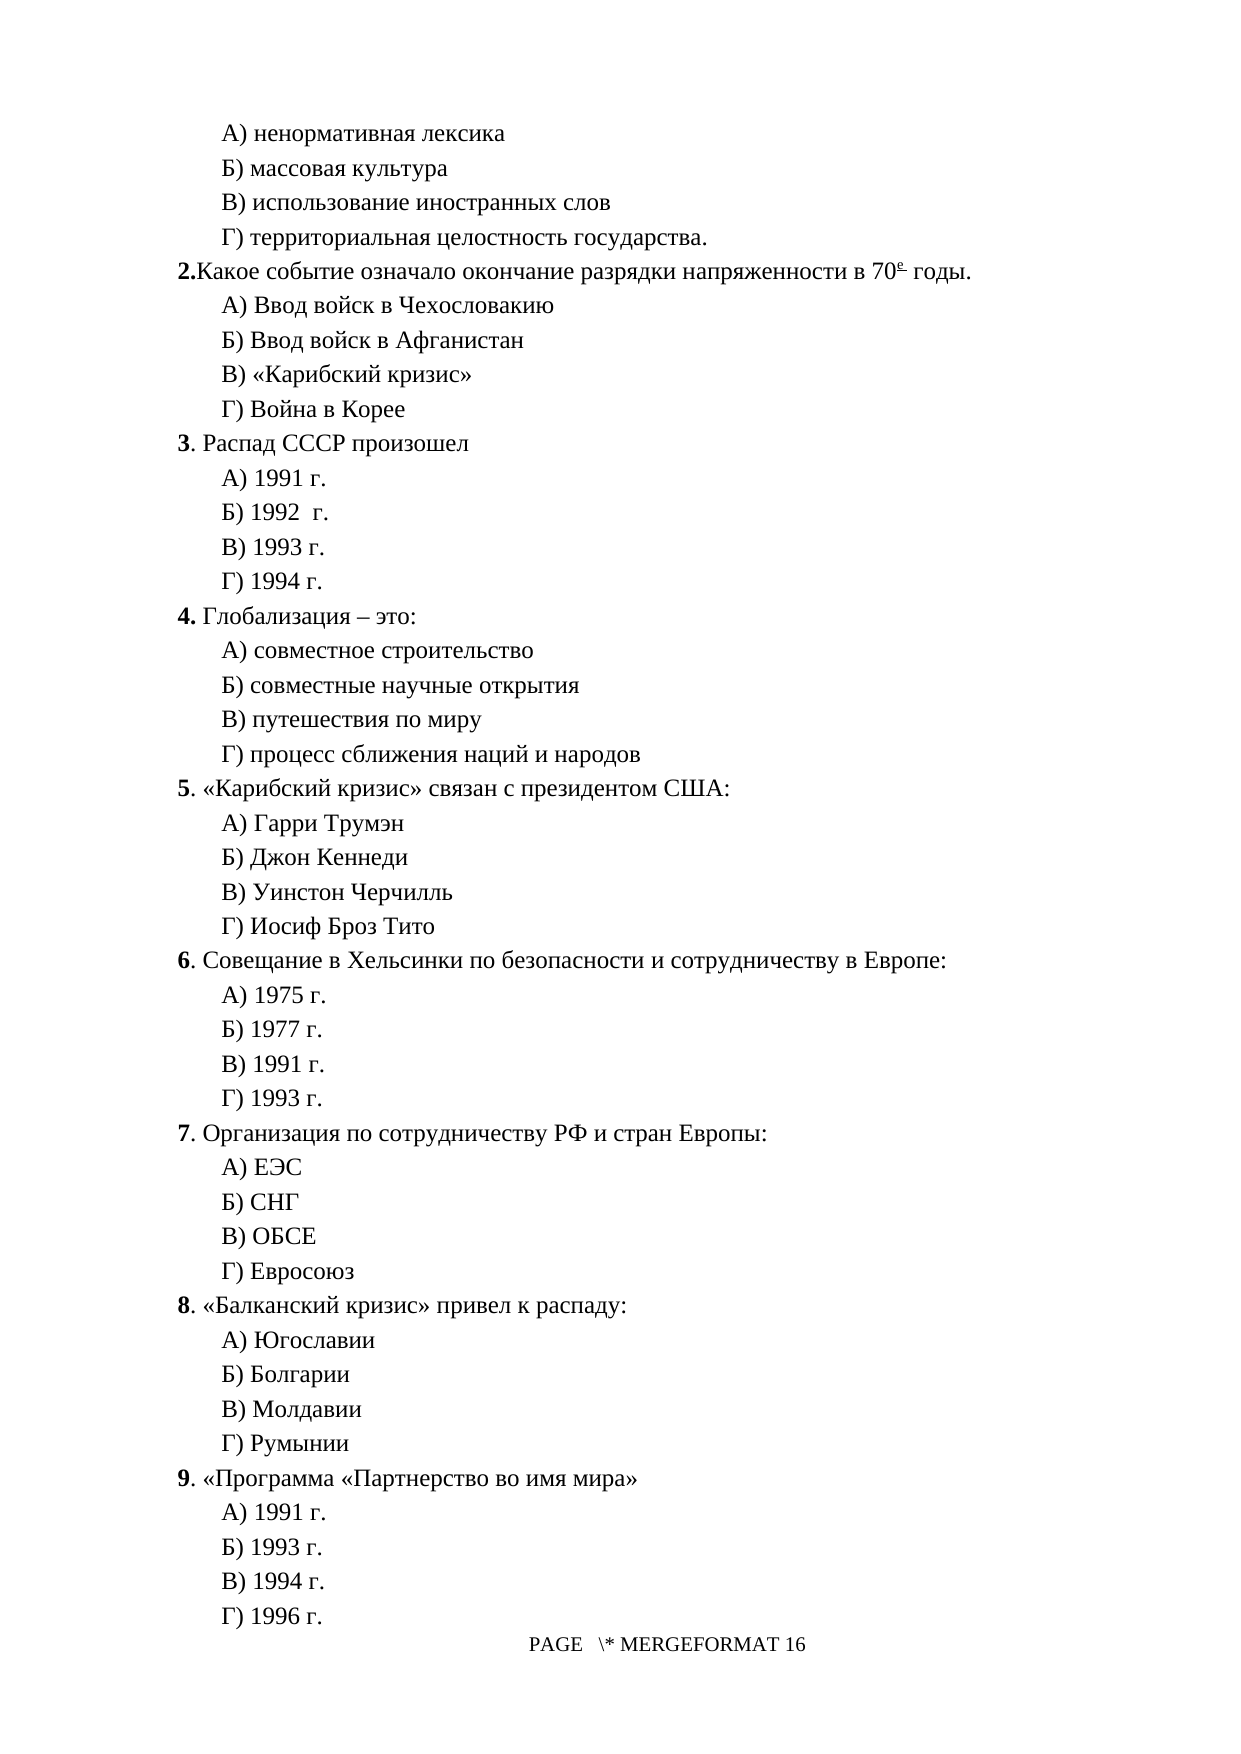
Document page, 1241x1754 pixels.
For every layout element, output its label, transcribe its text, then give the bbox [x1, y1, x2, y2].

text А) ненормативная лексика [177, 118, 1152, 147]
text Б) Джон Кеннеди [177, 842, 1152, 871]
text Г) 1996 г. [177, 1601, 1152, 1629]
text Б) 1977 г. [177, 1014, 1152, 1043]
text А) 1991 г. [177, 463, 1152, 492]
text В) 1993 г. [177, 532, 1152, 561]
text А) Югославии [177, 1325, 1152, 1354]
text Б) СНГ [177, 1187, 1152, 1216]
text А) совместное строительство [177, 635, 1152, 664]
text 5. «Карибский кризис» связан с президентом США: [177, 773, 1152, 802]
text 3. Распад СССР произошел [177, 428, 1152, 457]
text Б) массовая культура [177, 153, 1152, 181]
text В) 1994 г. [177, 1566, 1152, 1595]
text А) Ввод войск в Чехословакию [177, 291, 1152, 319]
text В) путешествия по миру [177, 704, 1152, 733]
text А) 1975 г. [177, 980, 1152, 1009]
text Г) территориальная целостность государства. [177, 222, 1152, 250]
text 9. «Программа «Партнерство во имя мира» [177, 1463, 1152, 1492]
text Г) Евросоюз [177, 1256, 1152, 1285]
text В) Молдавии [177, 1394, 1152, 1423]
text В) Уинстон Черчилль [177, 877, 1152, 905]
text А) 1991 г. [177, 1497, 1152, 1526]
text 2.Какое событие означало окончание разрядки напряженности в 70е годы. [177, 256, 1152, 285]
text Г) 1994 г. [177, 566, 1152, 595]
text В) ОБСЕ [177, 1221, 1152, 1250]
text 4. Глобализация – это: [177, 601, 1152, 629]
text В) «Карибский кризис» [177, 359, 1152, 388]
text 6. Совещание в Хельсинки по безопасности и сотрудничеству в Европе: [177, 946, 1152, 974]
text 7. Организация по сотрудничеству РФ и стран Европы: [177, 1118, 1152, 1147]
text А) Гарри Трумэн [177, 808, 1152, 836]
text Б) 1992 г. [177, 497, 1152, 526]
text Г) Иосиф Броз Тито [177, 911, 1152, 940]
text Б) совместные научные открытия [177, 670, 1152, 698]
text В) использование иностранных слов [177, 187, 1152, 216]
text Б) Ввод войск в Афганистан [177, 325, 1152, 354]
text Б) Болгарии [177, 1359, 1152, 1388]
text А) ЕЭС [177, 1152, 1152, 1181]
text 8. «Балканский кризис» привел к распаду: [177, 1290, 1152, 1319]
text Г) 1993 г. [177, 1083, 1152, 1112]
text В) 1991 г. [177, 1049, 1152, 1078]
text Г) Война в Корее [177, 394, 1152, 423]
text Б) 1993 г. [177, 1532, 1152, 1561]
text Г) Румынии [177, 1428, 1152, 1457]
text Г) процесс сближения наций и народов [177, 739, 1152, 767]
